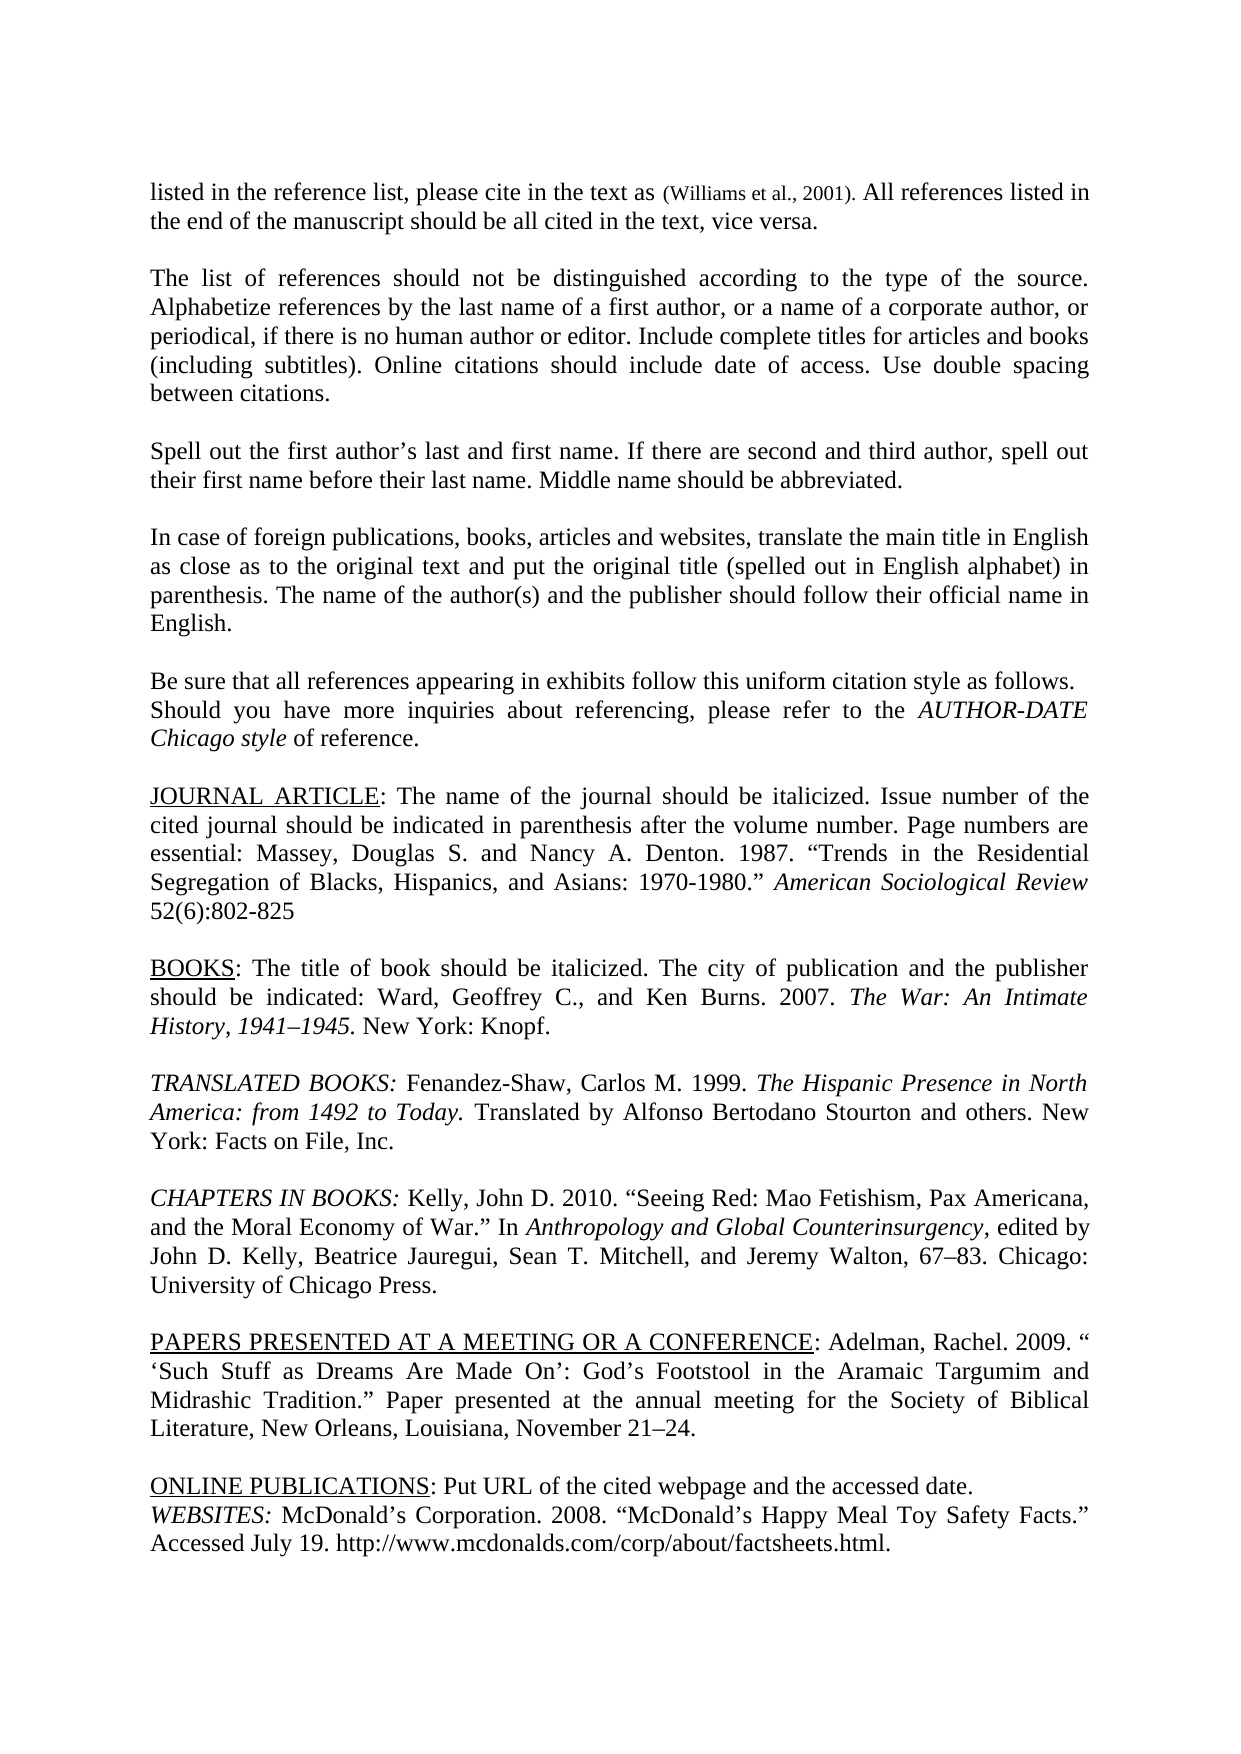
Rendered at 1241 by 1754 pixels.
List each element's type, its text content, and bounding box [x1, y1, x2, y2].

text ONLINE PUBLICATIONS: Put URL of the cited webpage and the accessed date. [150, 1471, 1090, 1500]
text PAPERS PRESENTED AT A MEETING OR A CONFERENCE: Adelman, Rachel. 2009. “ ‘Such Stuff as Dreams Are Made On’: God’s Footstool in the Aramaic Targumim and Midrashic Tradition.” Paper presented at the annual meeting for the Society of Biblical Literature, New Orleans, Louisiana, November 21–24. [150, 1327, 1090, 1442]
text JOURNAL ARTICLE: The name of the journal should be italicized. Issue number of the cited journal should be indicated in parenthesis after the volume number. Page numbers are essential: Massey, Douglas S. and Nancy A. Denton. 1987. “Trends in the Residential Segregation of Blacks, Hispanics, and Asians: 1970-1980.” American Sociological Review 52(6):802-825 [150, 781, 1090, 925]
text CHAPTERS IN BOOKS: Kelly, John D. 2010. “Seeing Red: Mao Fetishism, Pax Americana, and the Moral Economy of War.” In Anthropology and Global Counterinsurgency, edited by John D. Kelly, Beatrice Jauregui, Sean T. Mitchell, and Jeremy Walton, 67–83. Chicago: University of Chicago Press. [150, 1183, 1090, 1298]
text In case of foreign publications, books, articles and websites, translate the main title in English as close as to the original text and put the original title (spelled out in English alphabet) in parenthesis. The name of the author(s) and the publisher should follow their official name in English. [150, 522, 1090, 637]
text WEBSITES: McDonald’s Corporation. 2008. “McDonald’s Happy Meal Toy Safety Facts.” Accessed July 19. http://www.mcdonalds.com/corp/about/factsheets.html. [150, 1500, 1090, 1557]
text Spell out the first author’s last and first name. If there are second and third author, spell out their first name before their last name. Middle name should be abbreviated. [150, 436, 1090, 493]
text Should you have more inquiries about referencing, please refer to the AUTHOR-DATE Chicago style of reference. [150, 695, 1090, 752]
text TRANSLATED BOOKS: Fenandez-Shaw, Carlos M. 1999. The Hispanic Presence in North America: from 1492 to Today. Translated by Alfonso Bertodano Stourton and others. New York: Facts on File, Inc. [150, 1068, 1090, 1155]
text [150, 177, 1090, 235]
text Be sure that all references appearing in exhibits follow this uniform citation style as follows. [150, 666, 1090, 695]
text The list of references should not be distinguished according to the type of the source. Alphabetize references by the last name of a first author, or a name of a corporate author, or periodical, if there is no human author or editor. Include complete titles for articles and books (including subtitles). Online citations should include date of access. Use double spacing between citations. [150, 263, 1090, 407]
text BOOKS: The title of book should be italicized. The city of publication and the publisher should be indicated: Ward, Geoffrey C., and Ken Burns. 2007. The War: An Intimate History, 1941–1945. New York: Knopf. [150, 953, 1090, 1040]
